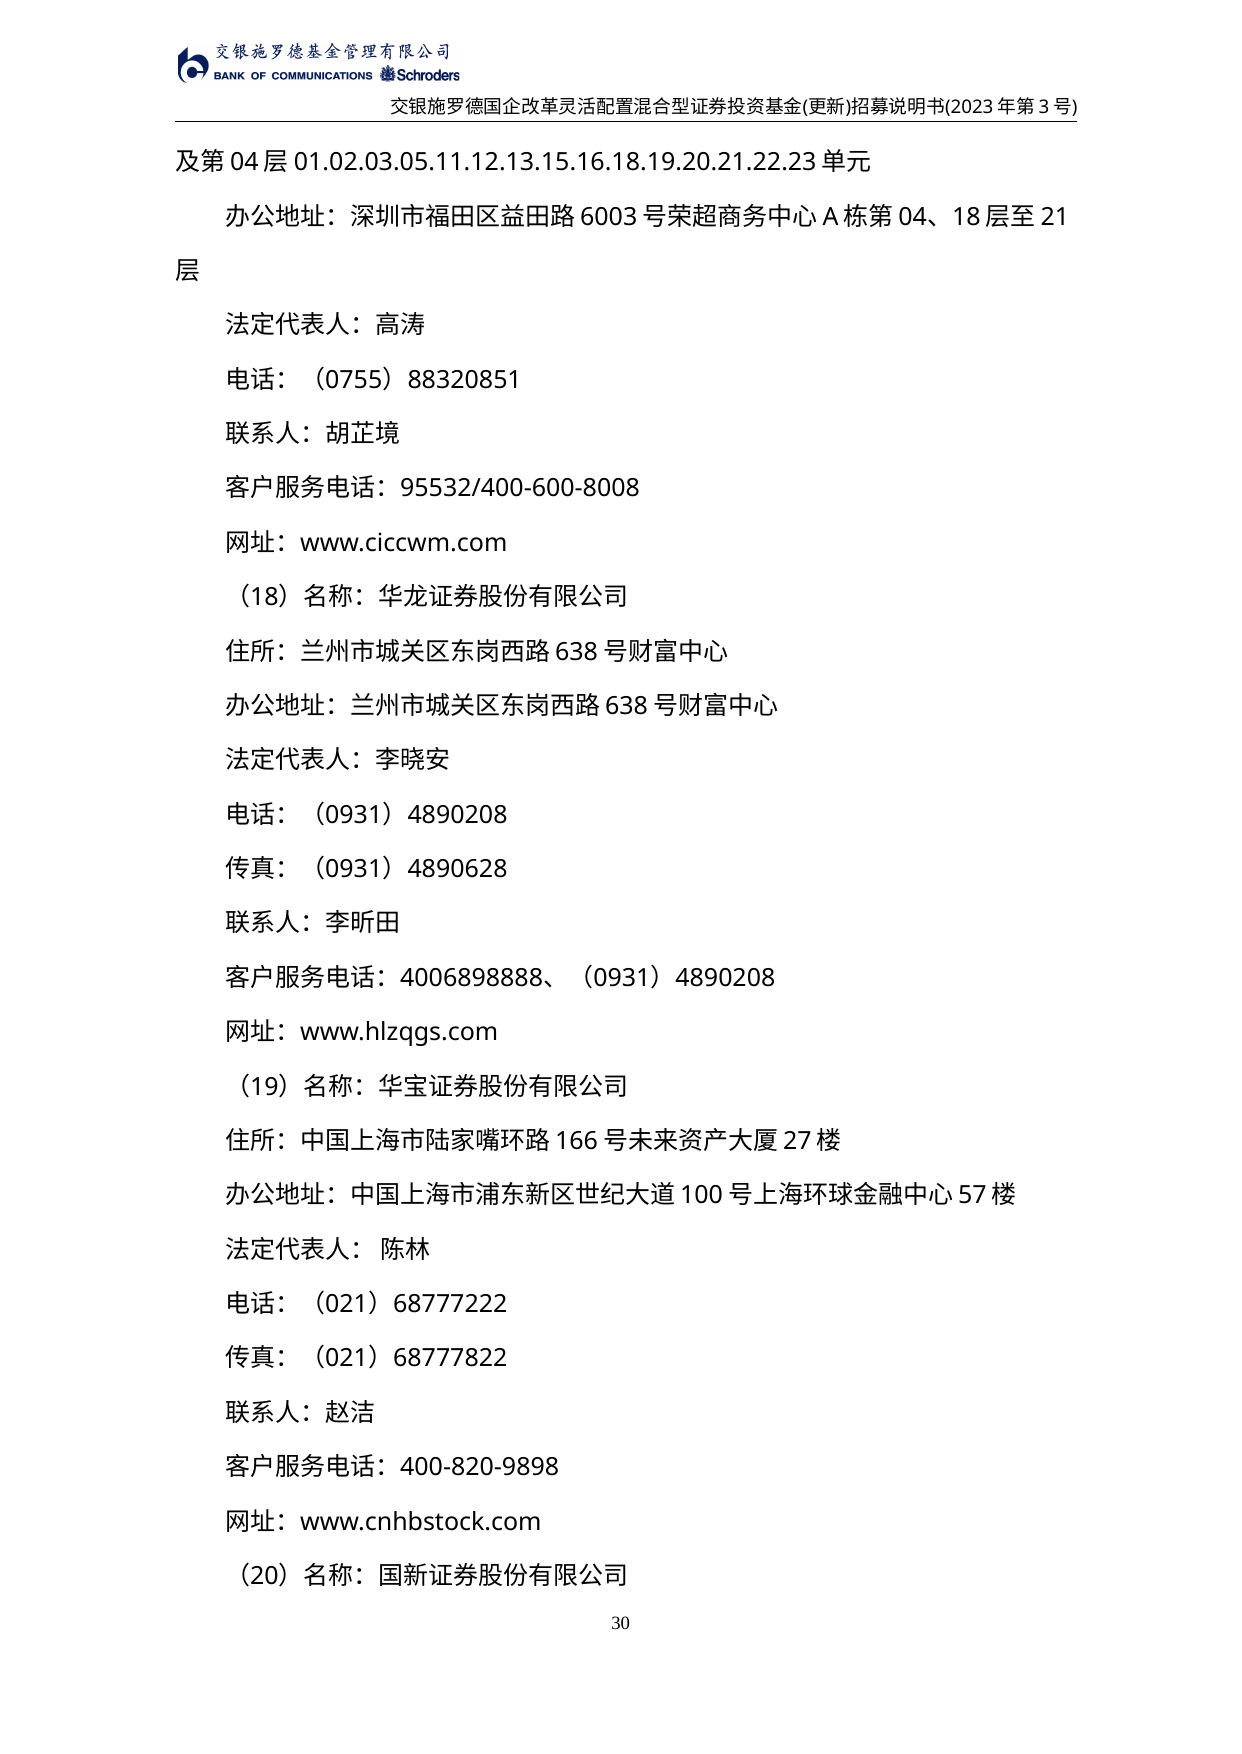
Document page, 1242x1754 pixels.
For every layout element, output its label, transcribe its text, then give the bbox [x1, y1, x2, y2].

text 传真：（0931）4890628 [175, 848, 1077, 885]
picture [178, 43, 460, 83]
text 电话：（0755）88320851 [175, 359, 1077, 395]
text 联系人：胡芷境 [175, 413, 1077, 450]
text 客户服务电话：95532/400-600-8008 [175, 468, 1077, 504]
text 办公地址：中国上海市浦东新区世纪大道100号上海环球金融中心57楼 [175, 1175, 1077, 1211]
text 办公地址：深圳市福田区益田路6003号荣超商务中心A栋第04、18层至21层 [175, 196, 1077, 287]
text 法定代表人：高涛 [175, 305, 1077, 341]
text 联系人：李昕田 [175, 903, 1077, 939]
text 联系人：赵洁 [175, 1392, 1077, 1428]
text 办公地址：兰州市城关区东岗西路638号财富中心 [175, 685, 1077, 722]
text （20）名称：国新证券股份有限公司 [175, 1555, 1077, 1592]
text 法定代表人： 陈林 [175, 1229, 1077, 1265]
text 网址：www.cnhbstock.com [175, 1501, 1077, 1537]
text 客户服务电话：400-820-9898 [175, 1447, 1077, 1483]
text 电话：（021）68777222 [175, 1283, 1077, 1320]
text 住所：中国上海市陆家嘴环路166号未来资产大厦27楼 [175, 1120, 1077, 1157]
text 传真：（021）68777822 [175, 1338, 1077, 1374]
text （19）名称：华宝证券股份有限公司 [175, 1066, 1077, 1102]
text 法定代表人：李晓安 [175, 740, 1077, 776]
text 网址：www.hlzqgs.com [175, 1012, 1077, 1048]
text 住所：兰州市城关区东岗西路638号财富中心 [175, 631, 1077, 667]
text 网址：www.ciccwm.com [175, 522, 1077, 558]
text （18）名称：华龙证券股份有限公司 [175, 577, 1077, 613]
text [175, 142, 1077, 178]
text 电话：（0931）4890208 [175, 794, 1077, 830]
text 客户服务电话：4006898888、（0931）4890208 [175, 957, 1077, 993]
